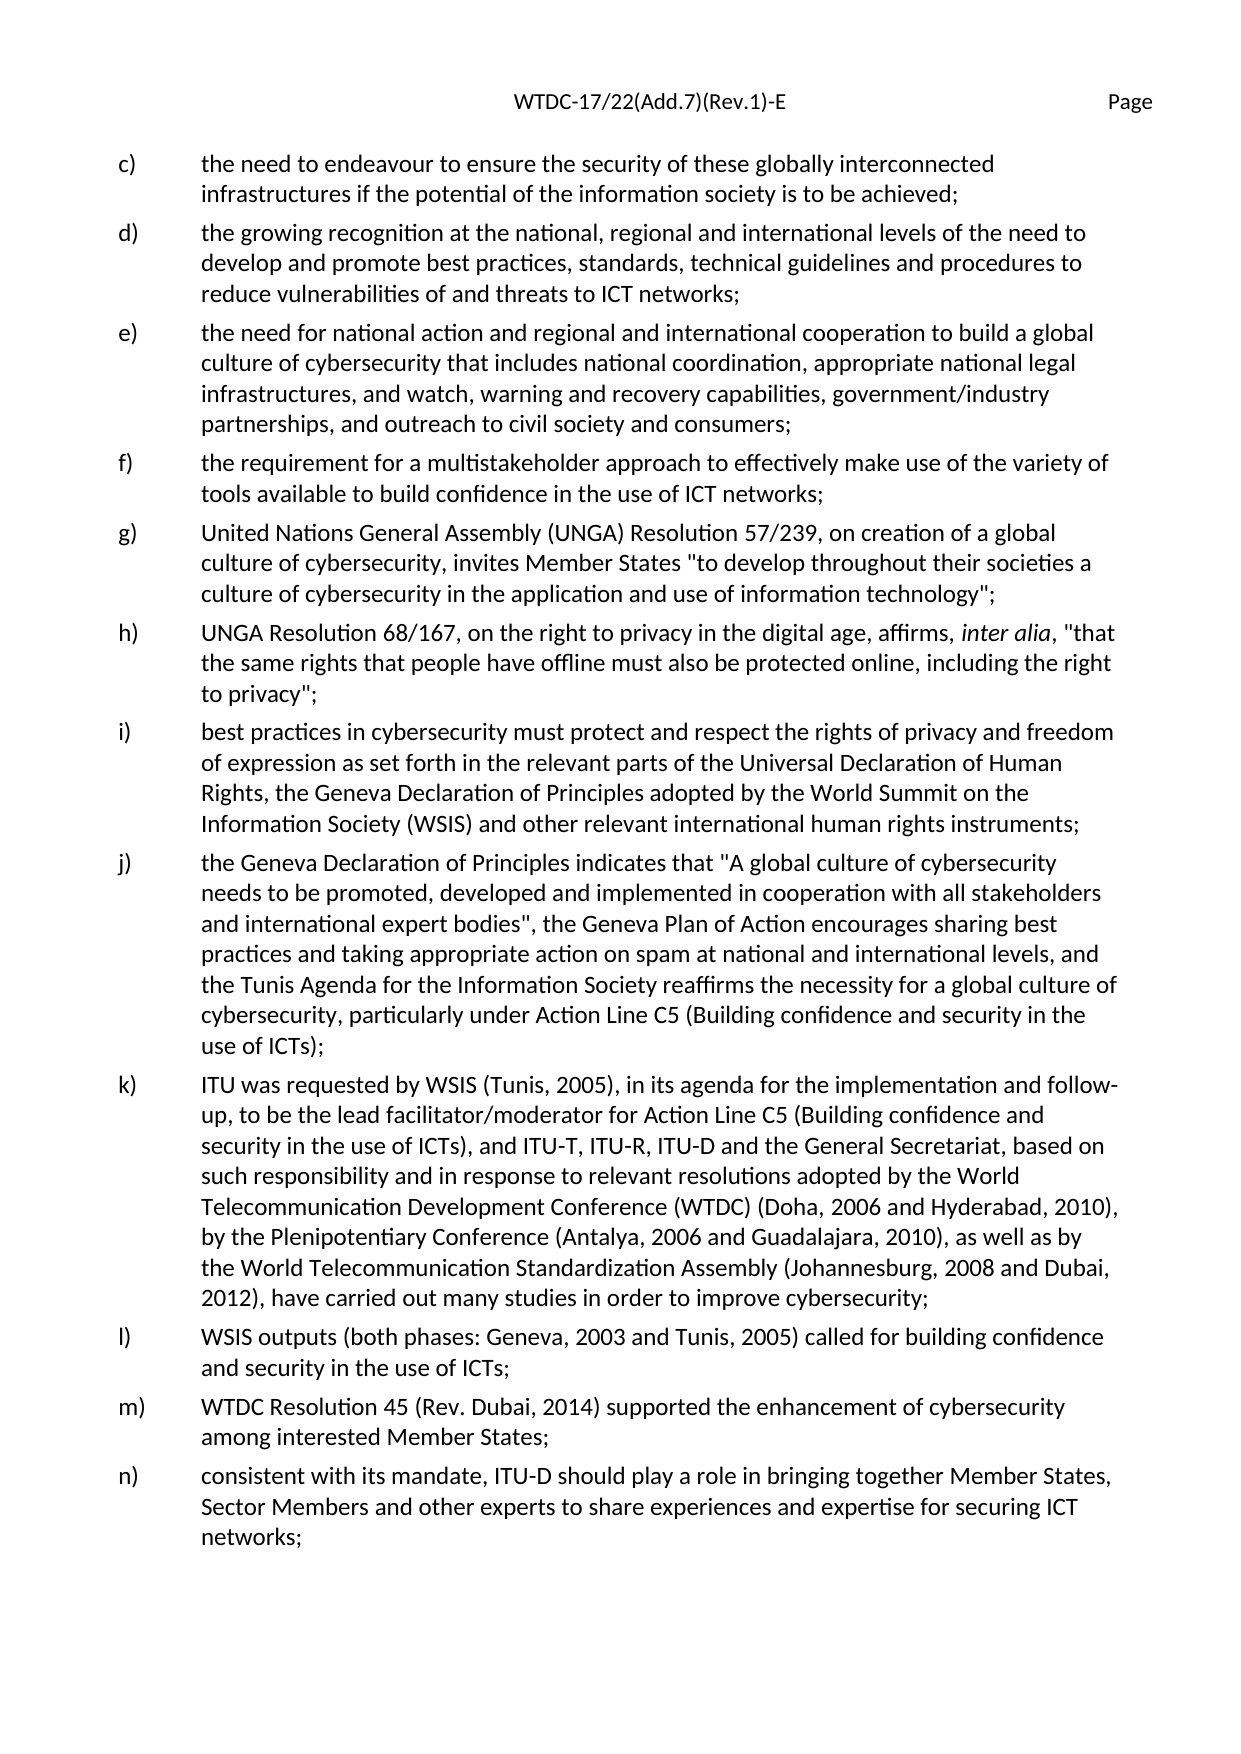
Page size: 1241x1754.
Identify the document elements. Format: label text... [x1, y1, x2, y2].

text l) WSIS outputs (both phases: Geneva, 2003 and Tunis, 2005) called for building confidence and security in the use of ICTs; [118, 1321, 1122, 1382]
text k) ITU was requested by WSIS (Tunis, 2005), in its agenda for the implementation and follow-up, to be the lead facilitator/moderator for Action Line C5 (Building confidence and security in the use of ICTs), and ITU-T, ITU-R, ITU-D and the General Secretariat, based on such responsibility and in response to relevant resolutions adopted by the World Telecommunication Development Conference (WTDC) (Doha, 2006 and Hyderabad, 2010), by the Plenipotentiary Conference (Antalya, 2006 and Guadalajara, 2010), as well as by the World Telecommunication Standardization Assembly (Johannesburg, 2008 and Dubai, 2012), have carried out many studies in order to improve cybersecurity; [118, 1069, 1122, 1313]
text e) the need for national action and regional and international cooperation to build a global culture of cybersecurity that includes national coordination, appropriate national legal infrastructures, and watch, warning and recovery capabilities, government/industry partnerships, and outreach to civil society and consumers; [118, 317, 1122, 439]
text d) the growing recognition at the national, regional and international levels of the need to develop and promote best practices, standards, technical guidelines and procedures to reduce vulnerabilities of and threats to ICT networks; [118, 217, 1122, 309]
text c) the need to endeavour to ensure the security of these globally interconnected infrastructures if the potential of the information society is to be achieved; [118, 148, 1122, 209]
text f) the requirement for a multistakeholder approach to effectively make use of the variety of tools available to build confidence in the use of ICT networks; [118, 447, 1122, 508]
text m) WTDC Resolution 45 (Rev. Dubai, 2014) supported the enhancement of cybersecurity among interested Member States; [118, 1391, 1122, 1452]
text j) the Geneva Declaration of Principles indicates that "A global culture of cybersecurity needs to be promoted, developed and implemented in cooperation with all stakeholders and international expert bodies", the Geneva Plan of Action encourages sharing best practices and taking appropriate action on spam at national and international levels, and the Tunis Agenda for the Information Society reaffirms the necessity for a global culture of cybersecurity, particularly under Action Line C5 (Building confidence and security in the use of ICTs); [118, 847, 1122, 1061]
text h) UNGA Resolution 68/167, on the right to privacy in the digital age, affirms, inter alia, "that the same rights that people have offline must also be protected online, including the right to privacy"; [118, 617, 1122, 708]
text i) best practices in cybersecurity must protect and respect the rights of privacy and freedom of expression as set forth in the relevant parts of the Universal Declaration of Human Rights, the Geneva Declaration of Principles adopted by the World Summit on the Information Society (WSIS) and other relevant international human rights instruments; [118, 717, 1122, 839]
text n) consistent with its mandate, ITU-D should play a role in bringing together Member States, Sector Members and other experts to share experiences and expertise for securing ICT networks; [118, 1460, 1122, 1552]
text g) United Nations General Assembly (UNGA) Resolution 57/239, on creation of a global culture of cybersecurity, invites Member States "to develop throughout their societies a culture of cybersecurity in the application and use of information technology"; [118, 517, 1122, 608]
